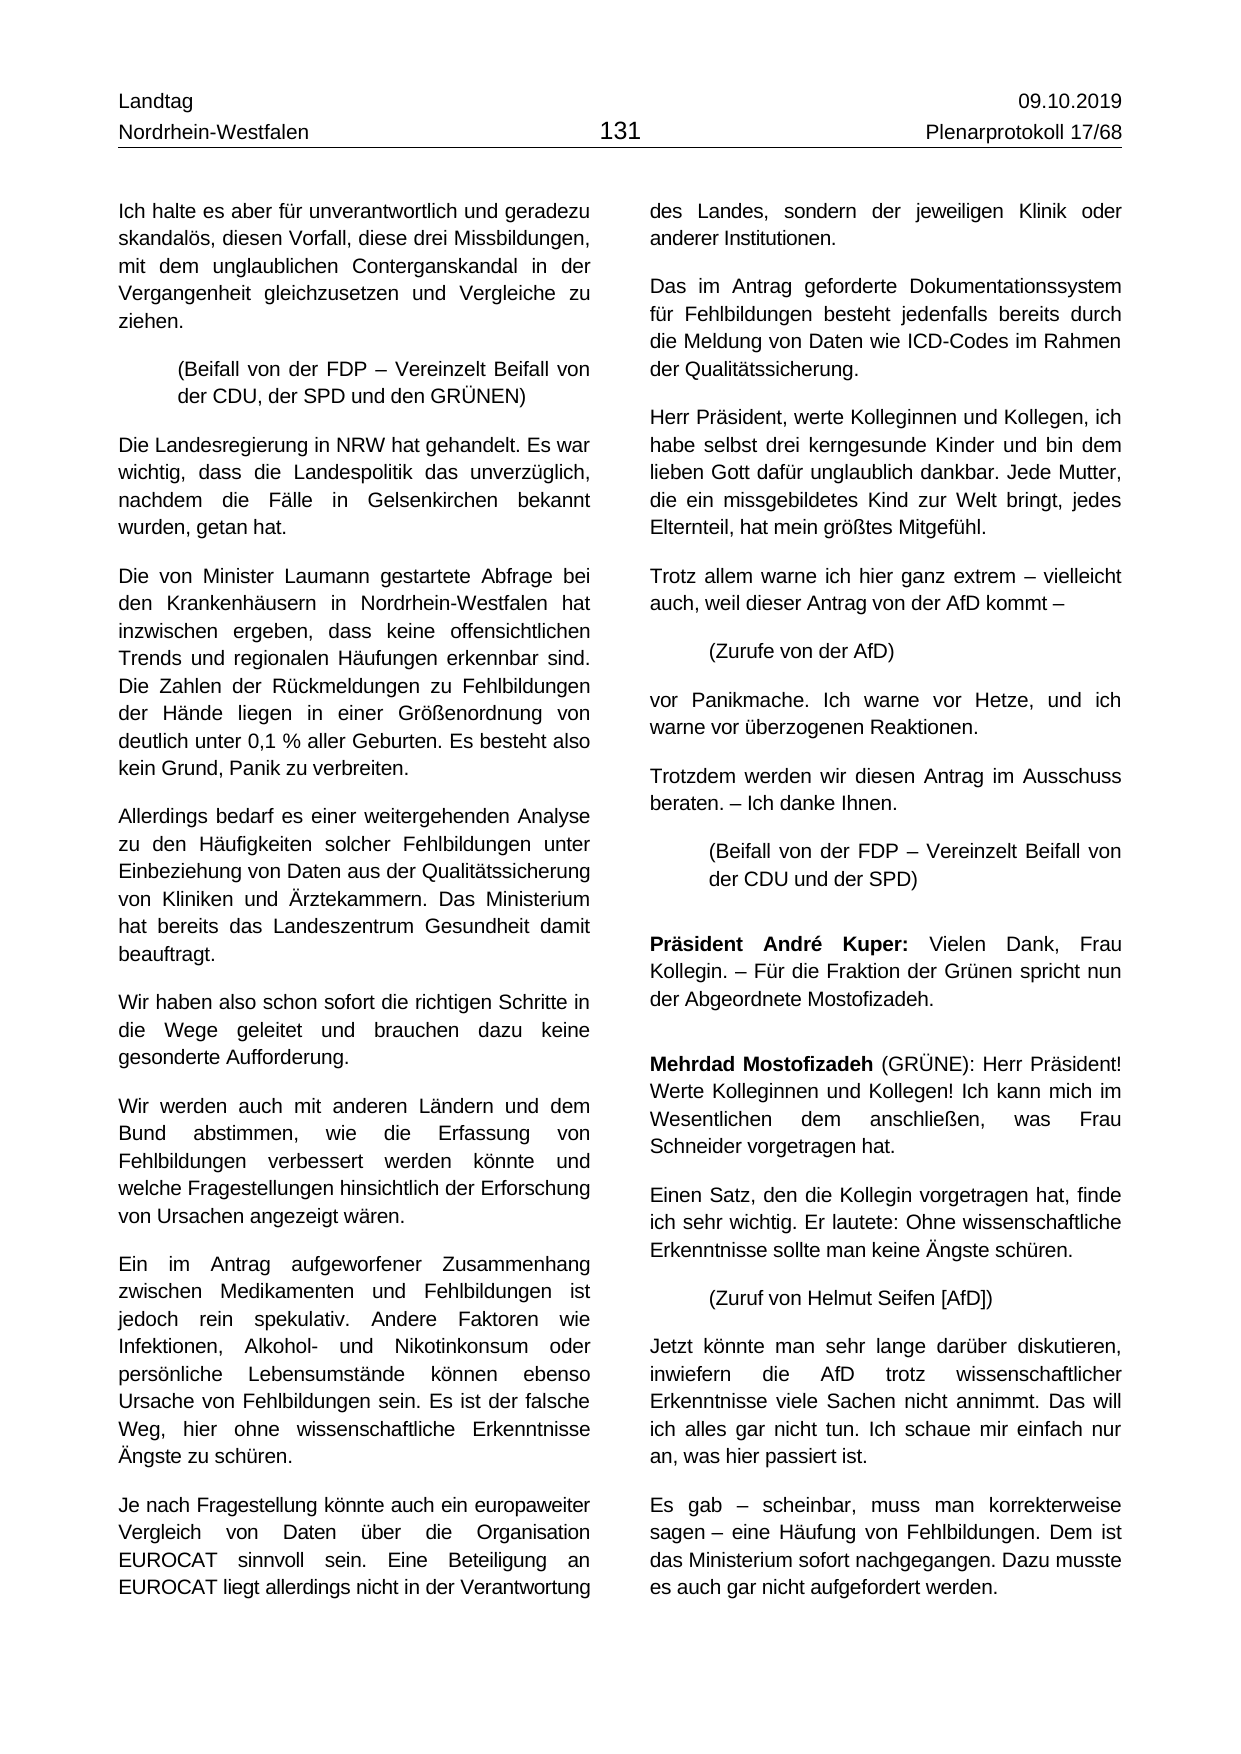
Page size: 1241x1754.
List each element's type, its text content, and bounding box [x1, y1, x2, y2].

text Jetzt könnte man sehr lange darüber diskutieren, inwiefern die AfD trotz wissenschaftlicher Erkenntnisse viele Sachen nicht annimmt. Das will ich alles gar nicht tun. Ich schaue mir einfach nur an, was hier passiert ist. [649, 1334, 1122, 1468]
text Allerdings bedarf es einer weitergehenden Analyse zu den Häufigkeiten solcher Fehlbildungen unter Einbeziehung von Daten aus der Qualitätssicherung von Kliniken und Ärztekammern. Das Ministerium hat bereits das Landeszentrum Gesundheit damit beauftragt. [118, 804, 591, 966]
text Je nach Fragestellung könnte auch ein europaweiter Vergleich von Daten über die Organisation EUROCAT sinnvoll sein. Eine Beteiligung an EUROCAT liegt allerdings nicht in der Verantwortung des Landes, sondern der jeweiligen Klinik oder anderer Institutionen. [118, 1493, 591, 1599]
text (Beifall von der FDP – Vereinzelt Beifall von der CDU, der SPD und den GRÜNEN) [177, 357, 591, 408]
text Herr Präsident, werte Kolleginnen und Kollegen, ich habe selbst drei kerngesunde Kinder und bin dem lieben Gott dafür unglaublich dankbar. Jede Mutter, die ein missgebildetes Kind zur Welt bringt, jedes Elternteil, hat mein größtes Mitgefühl. [649, 405, 1122, 539]
text Trotz allem warne ich hier ganz extrem – vielleicht auch, weil dieser Antrag von der AfD kommt – [649, 563, 1122, 615]
text Das im Antrag geforderte Dokumentationssystem für Fehlbildungen besteht jedenfalls bereits durch die Meldung von Daten wie ICD-Codes im Rahmen der Qualitätssicherung. [649, 274, 1122, 381]
text (Beifall von der FDP – Vereinzelt Beifall von der CDU und der SPD) [709, 839, 1122, 891]
text vor Panikmache. Ich warne vor Hetze, und ich warne vor überzogenen Reaktionen. [649, 688, 1122, 739]
text (Zurufe von der AfD) [709, 639, 1122, 663]
text Einen Satz, den die Kollegin vorgetragen hat, finde ich sehr wichtig. Er lautete: Ohne wissenschaftliche Erkenntnisse sollte man keine Ängste schüren. [649, 1183, 1122, 1262]
text Es gab – scheinbar, muss man korrekterweise sagen – eine Häufung von Fehlbildungen. Dem ist das Ministerium sofort nachgegangen. Dazu musste es auch gar nicht aufgefordert werden. [649, 1493, 1122, 1599]
text Ich halte es aber für unverantwortlich und geradezu skandalös, diesen Vorfall, diese drei Missbildungen, mit dem unglaublichen Conterganskandal in der Vergangenheit gleichzusetzen und Vergleiche zu ziehen. [118, 198, 591, 332]
text Die von Minister Laumann gestartete Abfrage bei den Krankenhäusern in Nordrhein-Westfalen hat inzwischen ergeben, dass keine offensichtlichen Trends und regionalen Häufungen erkennbar sind. Die Zahlen der Rückmeldungen zu Fehlbildungen der Hände liegen in einer Größenordnung von deutlich unter 0,1 % aller Geburten. Es besteht also kein Grund, Panik zu verbreiten. [118, 563, 591, 780]
text Je nach Fragestellung könnte auch ein europaweiter Vergleich von Daten über die Organisation EUROCAT sinnvoll sein. Eine Beteiligung an EUROCAT liegt allerdings nicht in der Verantwortung des Landes, sondern der jeweiligen Klinik oder anderer Institutionen. [649, 198, 1122, 250]
text Präsident André Kuper: Vielen Dank, Frau Kollegin. – Für die Fraktion der Grünen spricht nun der Abgeordnete Mostofizadeh. [649, 932, 1122, 1011]
text Trotzdem werden wir diesen Antrag im Ausschuss beraten. – Ich danke Ihnen. [649, 763, 1122, 815]
text Die Landesregierung in NRW hat gehandelt. Es war wichtig, dass die Landespolitik das unverzüglich, nachdem die Fälle in Gelsenkirchen bekannt wurden, getan hat. [118, 433, 591, 539]
text Wir werden auch mit anderen Ländern und dem Bund abstimmen, wie die Erfassung von Fehlbildungen verbessert werden könnte und welche Fragestellungen hinsichtlich der Erforschung von Ursachen angezeigt wären. [118, 1093, 591, 1227]
text Wir haben also schon sofort die richtigen Schritte in die Wege geleitet und brauchen dazu keine gesonderte Aufforderung. [118, 990, 591, 1069]
text Mehrdad Mostofizadeh (GRÜNE): Herr Präsident! Werte Kolleginnen und Kollegen! Ich kann mich im Wesentlichen dem anschließen, was Frau Schneider vorgetragen hat. [649, 1052, 1122, 1158]
text (Zuruf von Helmut Seifen [AfD]) [709, 1286, 1122, 1310]
text Ein im Antrag aufgeworfener Zusammenhang zwischen Medikamenten und Fehlbildungen ist jedoch rein spekulativ. Andere Faktoren wie Infektionen, Alkohol- und Nikotinkonsum oder persönliche Lebensumstände können ebenso Ursache von Fehlbildungen sein. Es ist der falsche Weg, hier ohne wissenschaftliche Erkenntnisse Ängste zu schüren. [118, 1252, 591, 1468]
